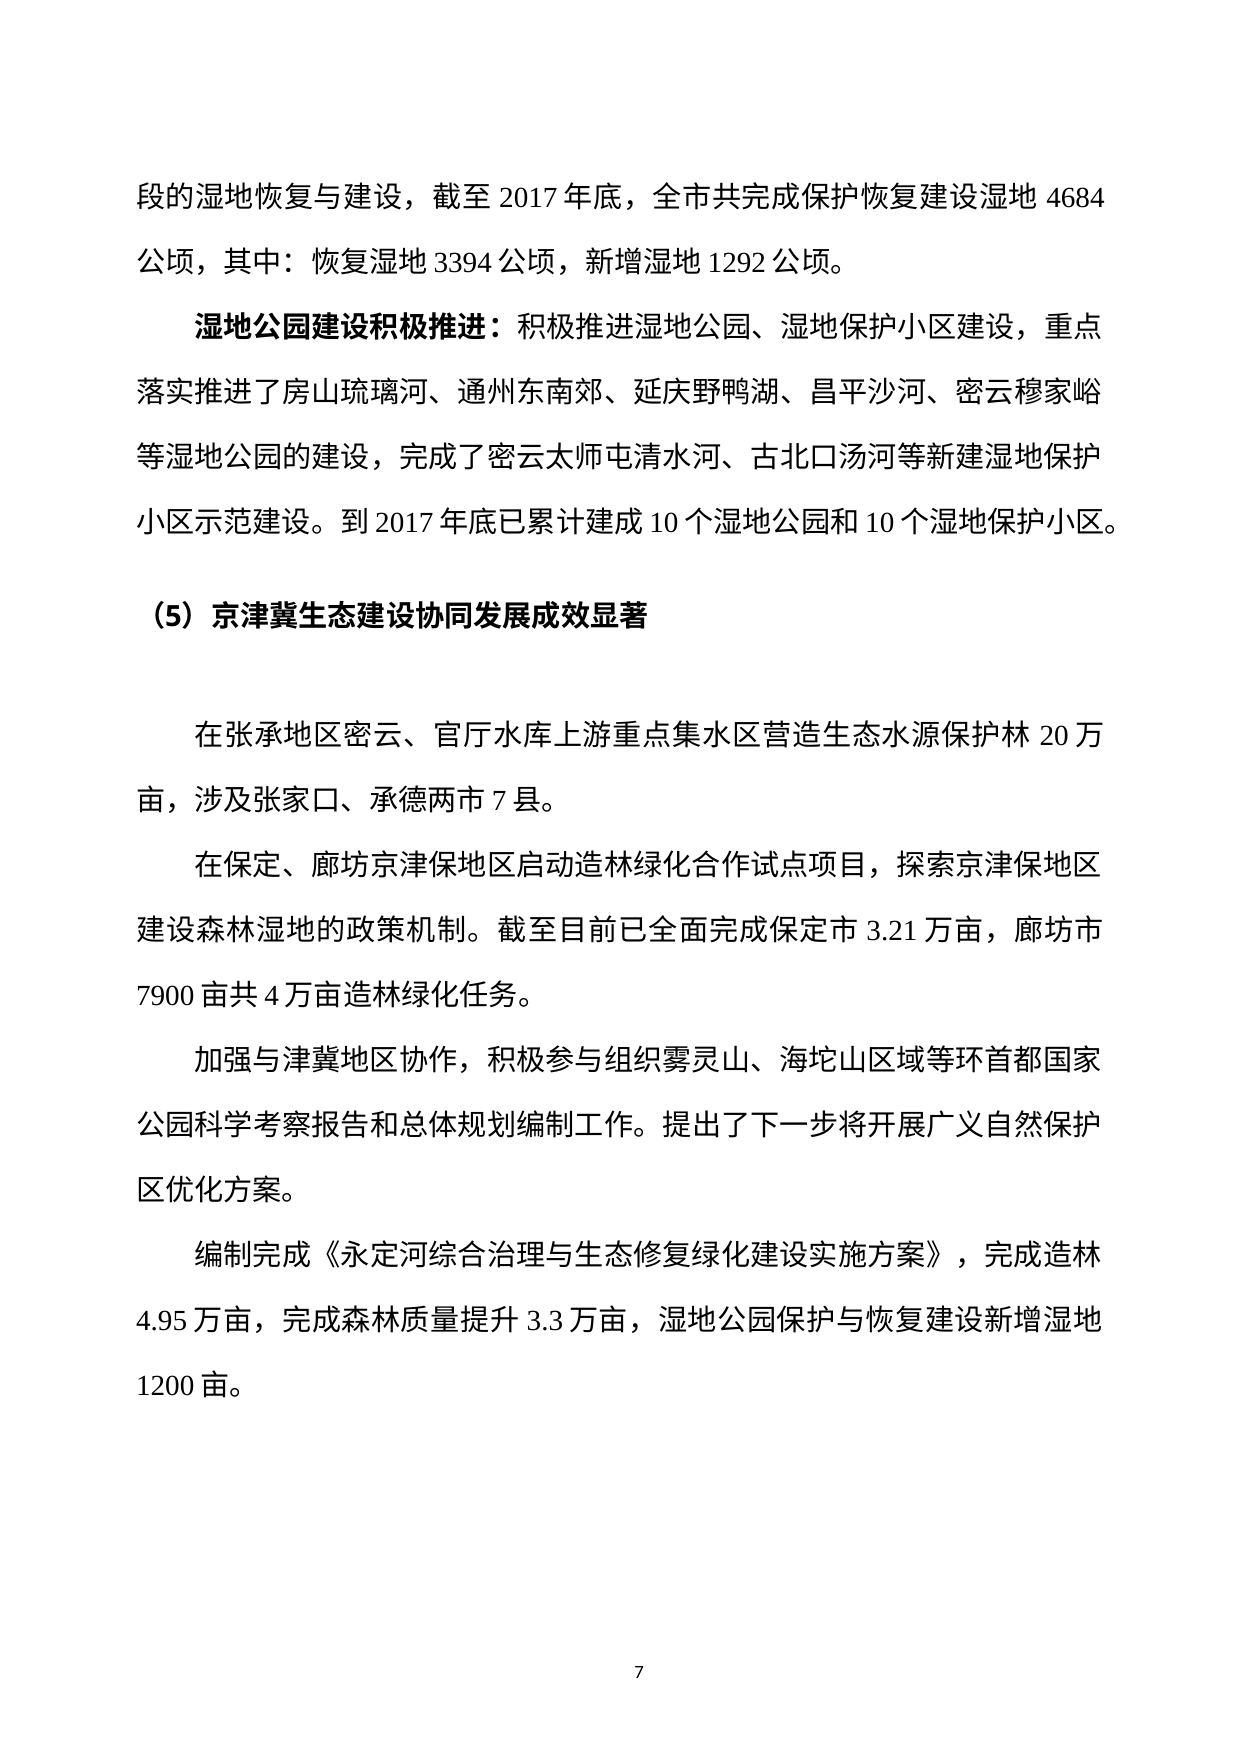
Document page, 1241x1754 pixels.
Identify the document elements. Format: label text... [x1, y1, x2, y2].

text 湿地公园建设积极推进：积极推进湿地公园、湿地保护小区建设，重点落实推进了房山琉璃河、通州东南郊、延庆野鸭湖、昌平沙河、密云穆家峪等湿地公园的建设，完成了密云太师屯清水河、古北口汤河等新建湿地保护小区示范建设。到2017年底已累计建成10个湿地公园和10个湿地保护小区。 [136, 292, 1104, 552]
text 编制完成《永定河综合治理与生态修复绿化建设实施方案》，完成造林4.95万亩，完成森林质量提升3.3万亩，湿地公园保护与恢复建设新增湿地1200亩。 [136, 1220, 1104, 1415]
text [136, 162, 1104, 292]
text 加强与津冀地区协作，积极参与组织雾灵山、海坨山区域等环首都国家公园科学考察报告和总体规划编制工作。提出了下一步将开展广义自然保护区优化方案。 [136, 1025, 1104, 1220]
subtitle （5）京津冀生态建设协同发展成效显著 [136, 581, 1104, 646]
text 在保定、廊坊京津保地区启动造林绿化合作试点项目，探索京津保地区建设森林湿地的政策机制。截至目前已全面完成保定市3.21万亩，廊坊市7900亩共4万亩造林绿化任务。 [136, 830, 1104, 1025]
text 在张承地区密云、官厅水库上游重点集水区营造生态水源保护林20万亩，涉及张家口、承德两市7县。 [136, 700, 1104, 830]
